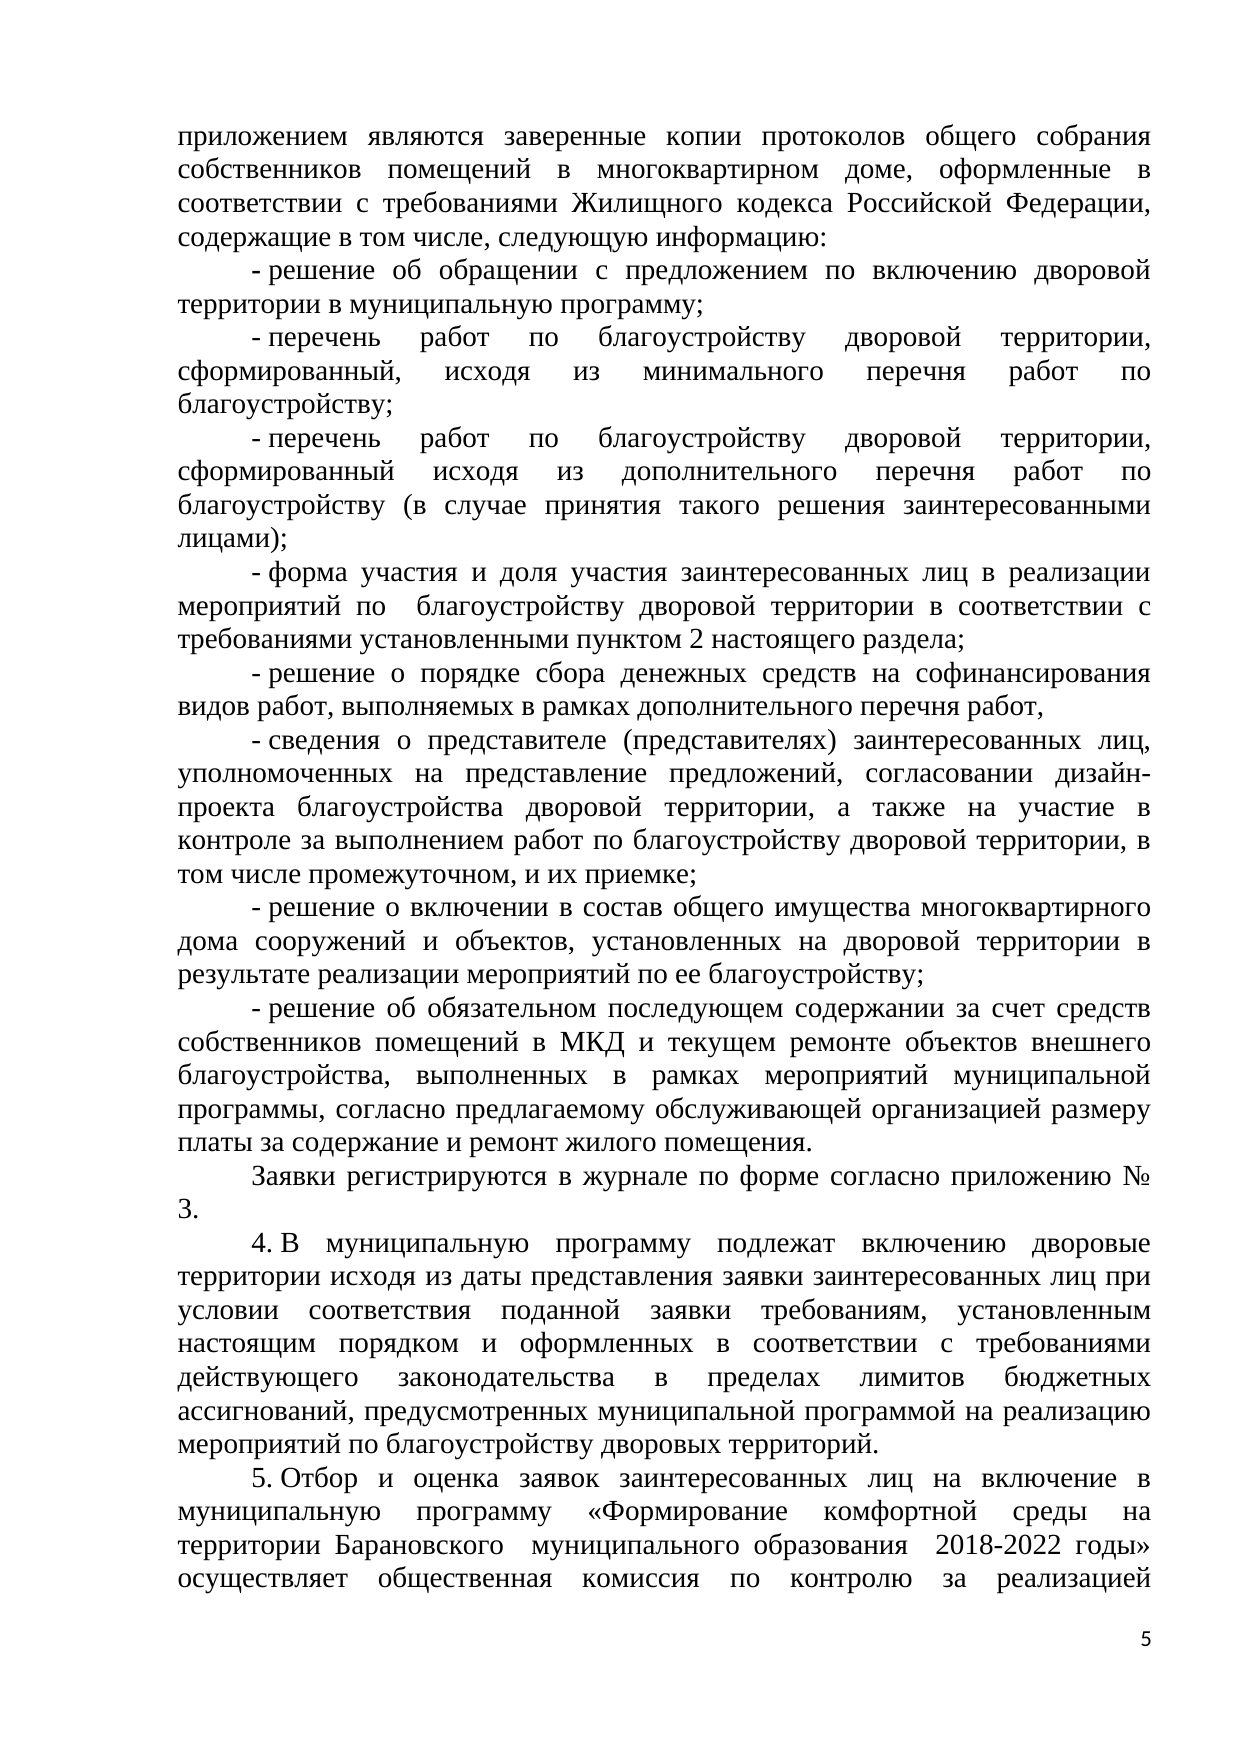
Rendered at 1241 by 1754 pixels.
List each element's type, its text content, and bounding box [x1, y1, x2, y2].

text - решение о включении в состав общего имущества многоквартирного дома сооружений и объектов, установленных на дворовой территории в результате реализации мероприятий по ее благоустройству; [177, 889, 1152, 990]
text - форма участия и доля участия заинтересованных лиц в реализации мероприятий по благоустройству дворовой территории в соответствии с требованиями установленными пунктом 2 настоящего раздела; [177, 554, 1152, 655]
text - сведения о представителе (представителях) заинтересованных лиц, уполномоченных на представление предложений, согласовании дизайн-проекта благоустройства дворовой территории, а также на участие в контроле за выполнением работ по благоустройству дворовой территории, в том числе промежуточном, и их приемке; [177, 722, 1152, 889]
text - решение о порядке сбора денежных средств на софинансирования видов работ, выполняемых в рамках дополнительного перечня работ, [177, 655, 1152, 722]
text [177, 1460, 1152, 1594]
text 4. В муниципальную программу подлежат включению дворовые территории исходя из даты представления заявки заинтересованных лиц при условии соответствия поданной заявки требованиям, установленным настоящим порядком и оформленных в соответствии с требованиями действующего законодательства в пределах лимитов бюджетных ассигнований, предусмотренных муниципальной программой на реализацию мероприятий по благоустройству дворовых территорий. [177, 1225, 1152, 1460]
text - перечень работ по благоустройству дворовой территории, сформированный исходя из дополнительного перечня работ по благоустройству (в случае принятия такого решения заинтересованными лицами); [177, 420, 1152, 554]
text - перечень работ по благоустройству дворовой территории, сформированный, исходя из минимального перечня работ по благоустройству; [177, 319, 1152, 420]
text - решение об обращении с предложением по включению дворовой территории в муниципальную программу; [177, 252, 1152, 319]
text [177, 118, 1152, 252]
text - решение об обязательном последующем содержании за счет средств собственников помещений в МКД и текущем ремонте объектов внешнего благоустройства, выполненных в рамках мероприятий муниципальной программы, согласно предлагаемому обслуживающей организацией размеру платы за содержание и ремонт жилого помещения. [177, 990, 1152, 1158]
text Заявки регистрируются в журнале по форме согласно приложению № 3. [177, 1158, 1152, 1225]
